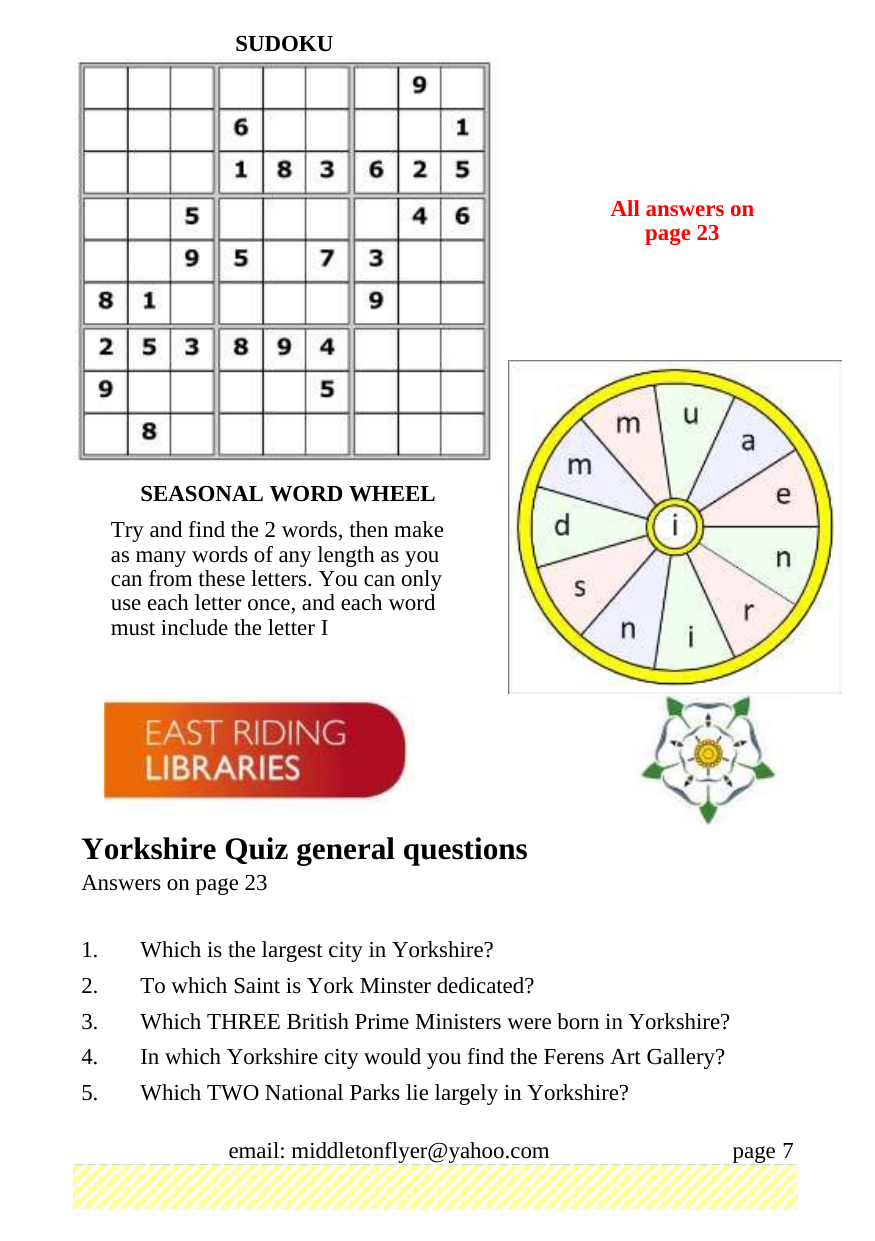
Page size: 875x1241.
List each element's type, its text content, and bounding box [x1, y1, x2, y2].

picture [104, 695, 444, 814]
list Which TWO National Parks lie largely in Yorkshire? [81, 1079, 789, 1105]
picture [508, 360, 842, 694]
picture [74, 58, 500, 465]
picture [633, 695, 794, 829]
picture [73, 1164, 798, 1210]
subtitle SUDOKU [235, 30, 788, 56]
subtitle Yorkshire Quiz general questions [81, 831, 788, 867]
list Which is the largest city in Yorkshire? [81, 936, 789, 963]
list Which THREE British Prime Ministers were born in Yorkshire? [81, 1008, 789, 1034]
list To which Saint is York Minster dedicated? [81, 972, 789, 998]
text Answers on page 23 [81, 869, 789, 896]
list In which Yorkshire city would you find the Ferens Art Gallery? [81, 1043, 789, 1069]
